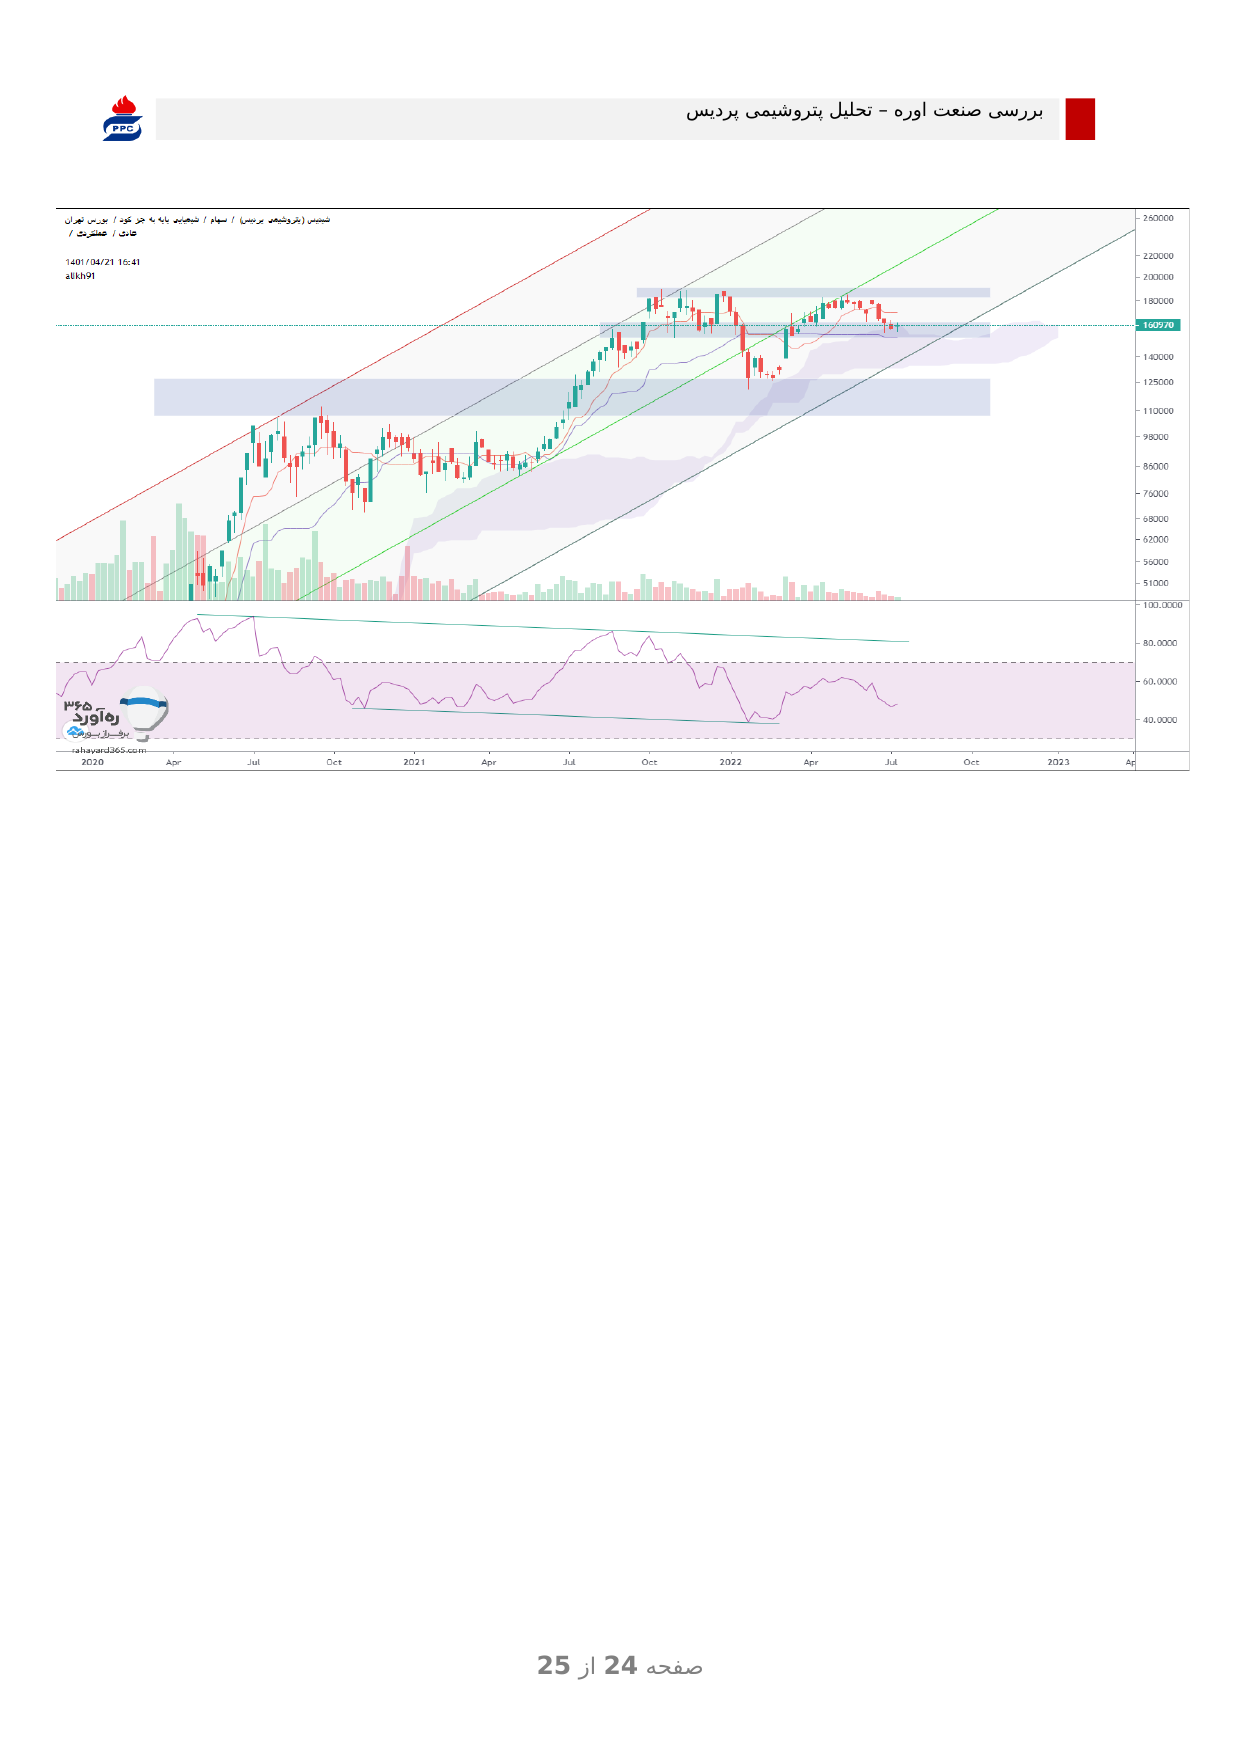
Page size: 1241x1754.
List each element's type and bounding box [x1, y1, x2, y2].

picture [56, 208, 1190, 771]
picture [97, 92, 145, 147]
